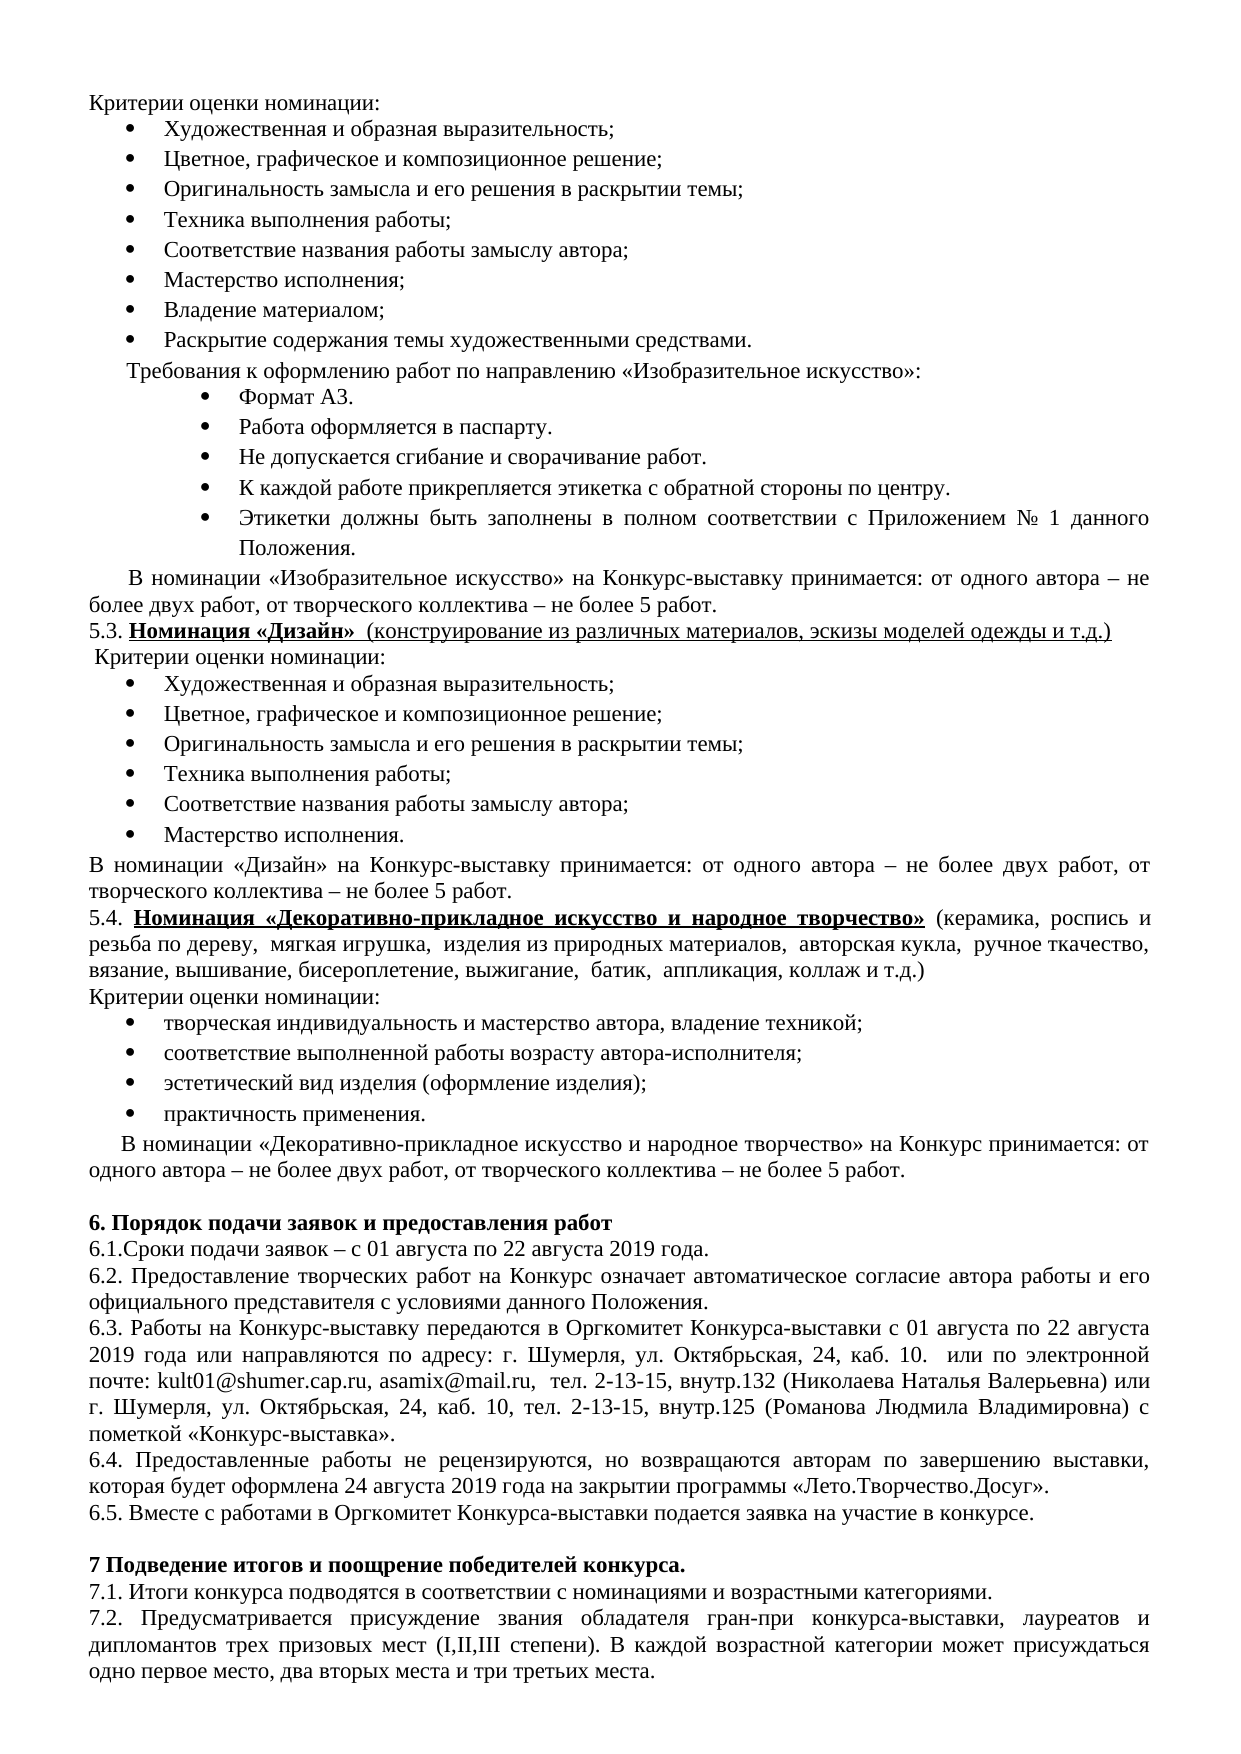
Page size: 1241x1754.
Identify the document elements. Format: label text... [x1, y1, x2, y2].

list Работа оформляется в паспарту. [201, 413, 1152, 439]
list Мастерство исполнения; [126, 266, 1152, 292]
list эстетический вид изделия (оформление изделия); [126, 1069, 1152, 1096]
list Мастерство исполнения. [126, 821, 1152, 847]
list Цветное, графическое и композиционное решение; [126, 700, 1152, 726]
list Оригинальность замысла и его решения в раскрытии темы; [126, 175, 1152, 202]
list Техника выполнения работы; [126, 760, 1152, 787]
list практичность применения. [126, 1100, 1152, 1126]
list Техника выполнения работы; [126, 206, 1152, 232]
list Этикетки должны быть заполнены в полном соответствии с Приложением № 1 данного Положения. [201, 504, 1152, 560]
text 6.2. Предоставление творческих работ на Конкурс означает автоматическое согласие автора работы и его официального представителя с условиями данного Положения. [88, 1262, 1152, 1314]
list Владение материалом; [126, 296, 1152, 323]
list В номинации «Декоративно-прикладное искусство и народное творчество» на Конкурс принимается: от одного автора – не более двух работ, от творческого коллектива – не более 5 работ. [88, 1130, 1152, 1183]
text 5.4. Номинация «Декоративно-прикладное искусство и народное творчество» (керамика, роспись и резьба по дереву, мягкая игрушка, изделия из природных материалов, авторская кукла, ручное ткачество, вязание, вышивание, бисероплетение, выжигание, батик, аппликация, коллаж и т.д.) [88, 904, 1152, 983]
list Раскрытие содержания темы художественными средствами. [126, 326, 1152, 353]
text Критерии оценки номинации: [88, 643, 1152, 670]
list Соответствие названия работы замыслу автора; [126, 236, 1152, 262]
list Соответствие названия работы замыслу автора; [126, 791, 1152, 817]
text 5.3. Номинация «Дизайн» (конструирование из различных материалов, эскизы моделей одежды и т.д.) [88, 617, 1152, 643]
list Цветное, графическое и композиционное решение; [126, 145, 1152, 172]
text 6.1.Сроки подачи заявок – с 01 августа по 22 августа 2019 года. [88, 1235, 1152, 1262]
text 6.5. Вместе с работами в Оргкомитет Конкурса-выставки подается заявка на участие в конкурсе. [88, 1499, 1152, 1525]
text Требования к оформлению работ по направлению «Изобразительное искусство»: [126, 357, 1152, 383]
list соответствие выполненной работы возрасту автора-исполнителя; [126, 1039, 1152, 1066]
text 6.3. Работы на Конкурс-выставку передаются в Оргкомитет Конкурса-выставки с 01 августа по 22 августа 2019 года или направляются по адресу: г. Шумерля, ул. Октябрьская, 24, каб. 10. или по электронной почте: kult01@shumer.cap.ru, asamix@mail.ru, тел. 2-13-15, внутр.132 (Николаева Наталья Валерьевна) или г. Шумерля, ул. Октябрьская, 24, каб. 10, тел. 2-13-15, внутр.125 (Романова Людмила Владимировна) с пометкой «Конкурс-выставка». [88, 1314, 1152, 1446]
text 6.4. Предоставленные работы не рецензируются, но возвращаются авторам по завершению выставки, которая будет оформлена 24 августа 2019 года на закрытии программы «Лето.Творчество.Досуг». [88, 1446, 1152, 1499]
list Художественная и образная выразительность; [126, 115, 1152, 141]
list Формат А3. [201, 383, 1152, 409]
text 6. Порядок подачи заявок и предоставления работ [88, 1209, 1152, 1235]
text Критерии оценки номинации: [88, 89, 1152, 115]
list Художественная и образная выразительность; [126, 670, 1152, 696]
text 7.1. Итоги конкурса подводятся в соответствии с номинациями и возрастными категориями. [88, 1578, 1152, 1604]
list В номинации «Изобразительное искусство» на Конкурс-выставку принимается: от одного автора – не более двух работ, от творческого коллектива – не более 5 работ. [88, 564, 1152, 617]
text 7 Подведение итогов и поощрение победителей конкурса. [88, 1552, 1152, 1578]
text Критерии оценки номинации: [88, 983, 1152, 1009]
text 7.2. Предусматривается присуждение звания обладателя гран-при конкурса-выставки, лауреатов и дипломантов трех призовых мест (I,II,III степени). В каждой возрастной категории может присуждаться одно первое место, два вторых места и три третьих места. [88, 1604, 1152, 1683]
list творческая индивидуальность и мастерство автора, владение техникой; [126, 1009, 1152, 1035]
list К каждой работе прикрепляется этикетка с обратной стороны по центру. [201, 474, 1152, 500]
list В номинации «Дизайн» на Конкурс-выставку принимается: от одного автора – не более двух работ, от творческого коллектива – не более 5 работ. [88, 851, 1152, 904]
list Не допускается сгибание и сворачивание работ. [201, 443, 1152, 470]
list Оригинальность замысла и его решения в раскрытии темы; [126, 730, 1152, 756]
